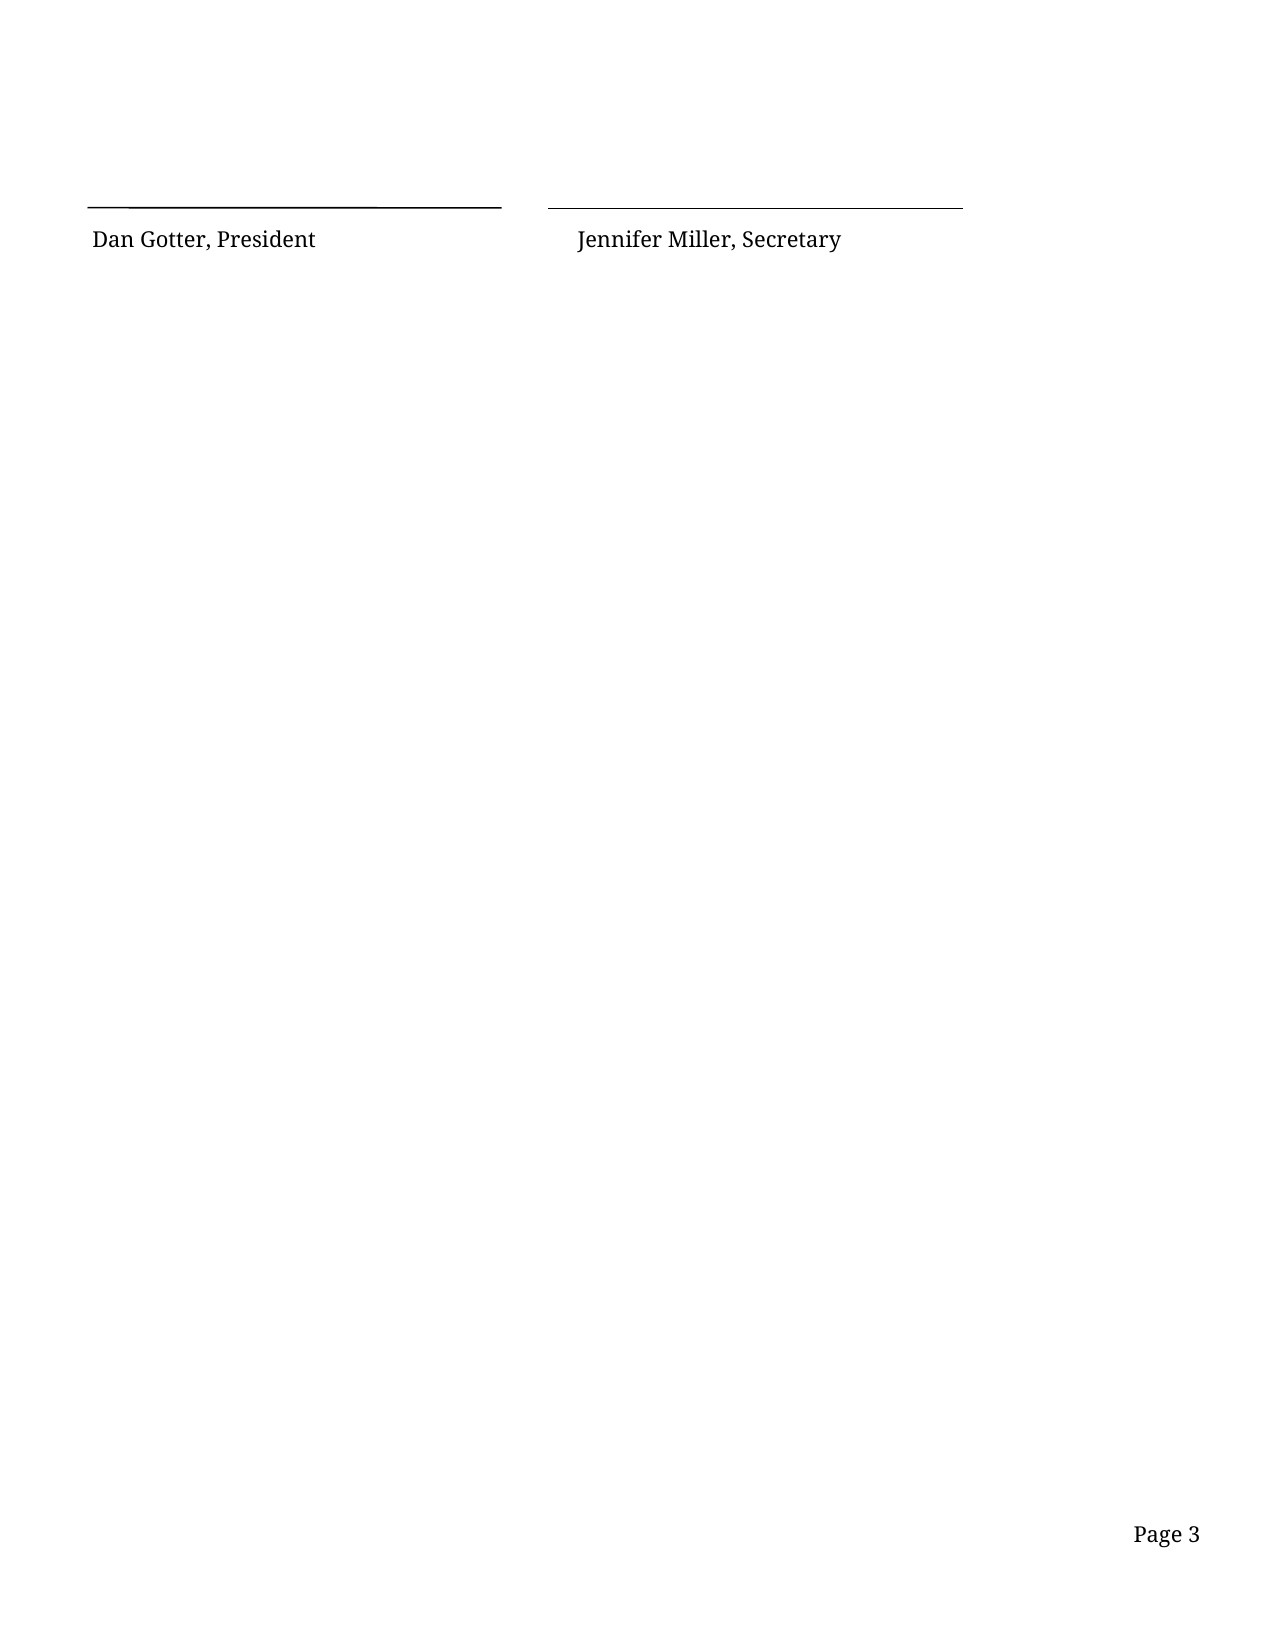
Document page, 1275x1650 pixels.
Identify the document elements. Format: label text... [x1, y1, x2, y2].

text Dan Gotter, President Jennifer Miller, Secretary [75, 224, 1200, 253]
